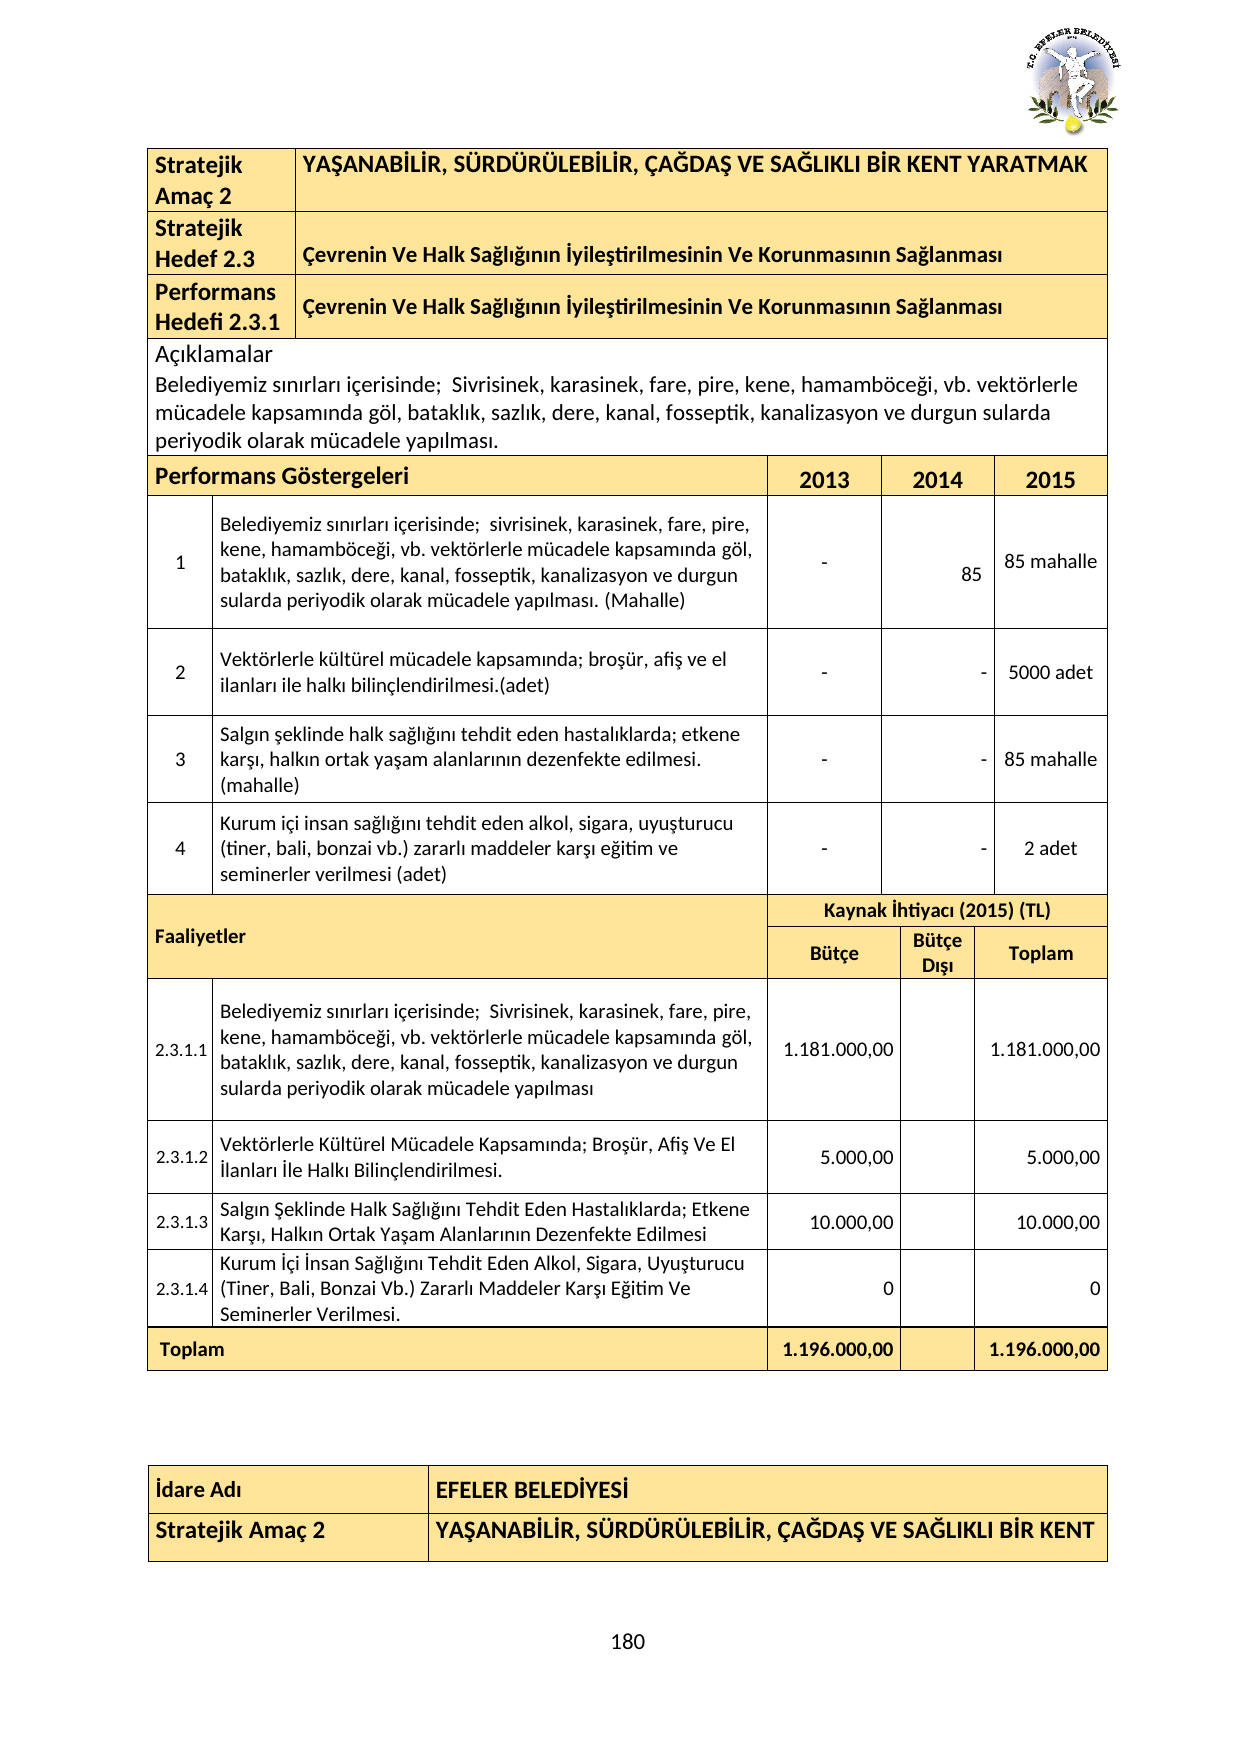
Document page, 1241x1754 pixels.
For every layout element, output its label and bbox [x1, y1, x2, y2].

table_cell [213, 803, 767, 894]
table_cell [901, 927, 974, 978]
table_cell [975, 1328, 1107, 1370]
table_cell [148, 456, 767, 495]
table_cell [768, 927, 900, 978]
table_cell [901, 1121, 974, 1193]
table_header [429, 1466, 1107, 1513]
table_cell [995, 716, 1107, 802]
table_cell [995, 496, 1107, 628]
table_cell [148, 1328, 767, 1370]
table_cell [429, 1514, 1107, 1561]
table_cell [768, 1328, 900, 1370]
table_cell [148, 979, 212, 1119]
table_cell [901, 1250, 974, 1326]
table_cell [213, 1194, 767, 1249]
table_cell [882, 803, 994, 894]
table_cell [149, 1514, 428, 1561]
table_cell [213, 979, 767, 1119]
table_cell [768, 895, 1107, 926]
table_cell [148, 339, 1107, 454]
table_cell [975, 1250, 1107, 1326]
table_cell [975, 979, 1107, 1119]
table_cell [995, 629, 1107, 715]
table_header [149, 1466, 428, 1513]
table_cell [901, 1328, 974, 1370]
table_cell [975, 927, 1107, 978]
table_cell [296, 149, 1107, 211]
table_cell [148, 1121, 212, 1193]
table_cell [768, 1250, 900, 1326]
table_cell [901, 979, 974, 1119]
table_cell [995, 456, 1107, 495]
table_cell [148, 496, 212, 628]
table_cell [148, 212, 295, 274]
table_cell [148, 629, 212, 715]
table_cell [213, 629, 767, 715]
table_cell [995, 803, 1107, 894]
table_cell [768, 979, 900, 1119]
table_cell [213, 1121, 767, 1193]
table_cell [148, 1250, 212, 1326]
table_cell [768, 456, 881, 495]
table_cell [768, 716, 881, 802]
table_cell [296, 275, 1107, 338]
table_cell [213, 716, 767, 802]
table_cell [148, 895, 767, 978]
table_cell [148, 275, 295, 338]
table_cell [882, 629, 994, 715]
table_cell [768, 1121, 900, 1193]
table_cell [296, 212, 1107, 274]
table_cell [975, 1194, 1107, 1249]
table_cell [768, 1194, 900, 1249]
picture [1026, 26, 1121, 139]
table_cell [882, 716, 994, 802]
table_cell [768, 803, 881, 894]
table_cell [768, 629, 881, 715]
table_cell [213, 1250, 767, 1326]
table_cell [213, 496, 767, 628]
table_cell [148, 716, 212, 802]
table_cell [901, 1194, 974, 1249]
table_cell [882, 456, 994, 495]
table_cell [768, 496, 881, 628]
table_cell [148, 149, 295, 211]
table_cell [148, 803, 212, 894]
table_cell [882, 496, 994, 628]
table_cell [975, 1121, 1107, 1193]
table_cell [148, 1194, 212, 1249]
